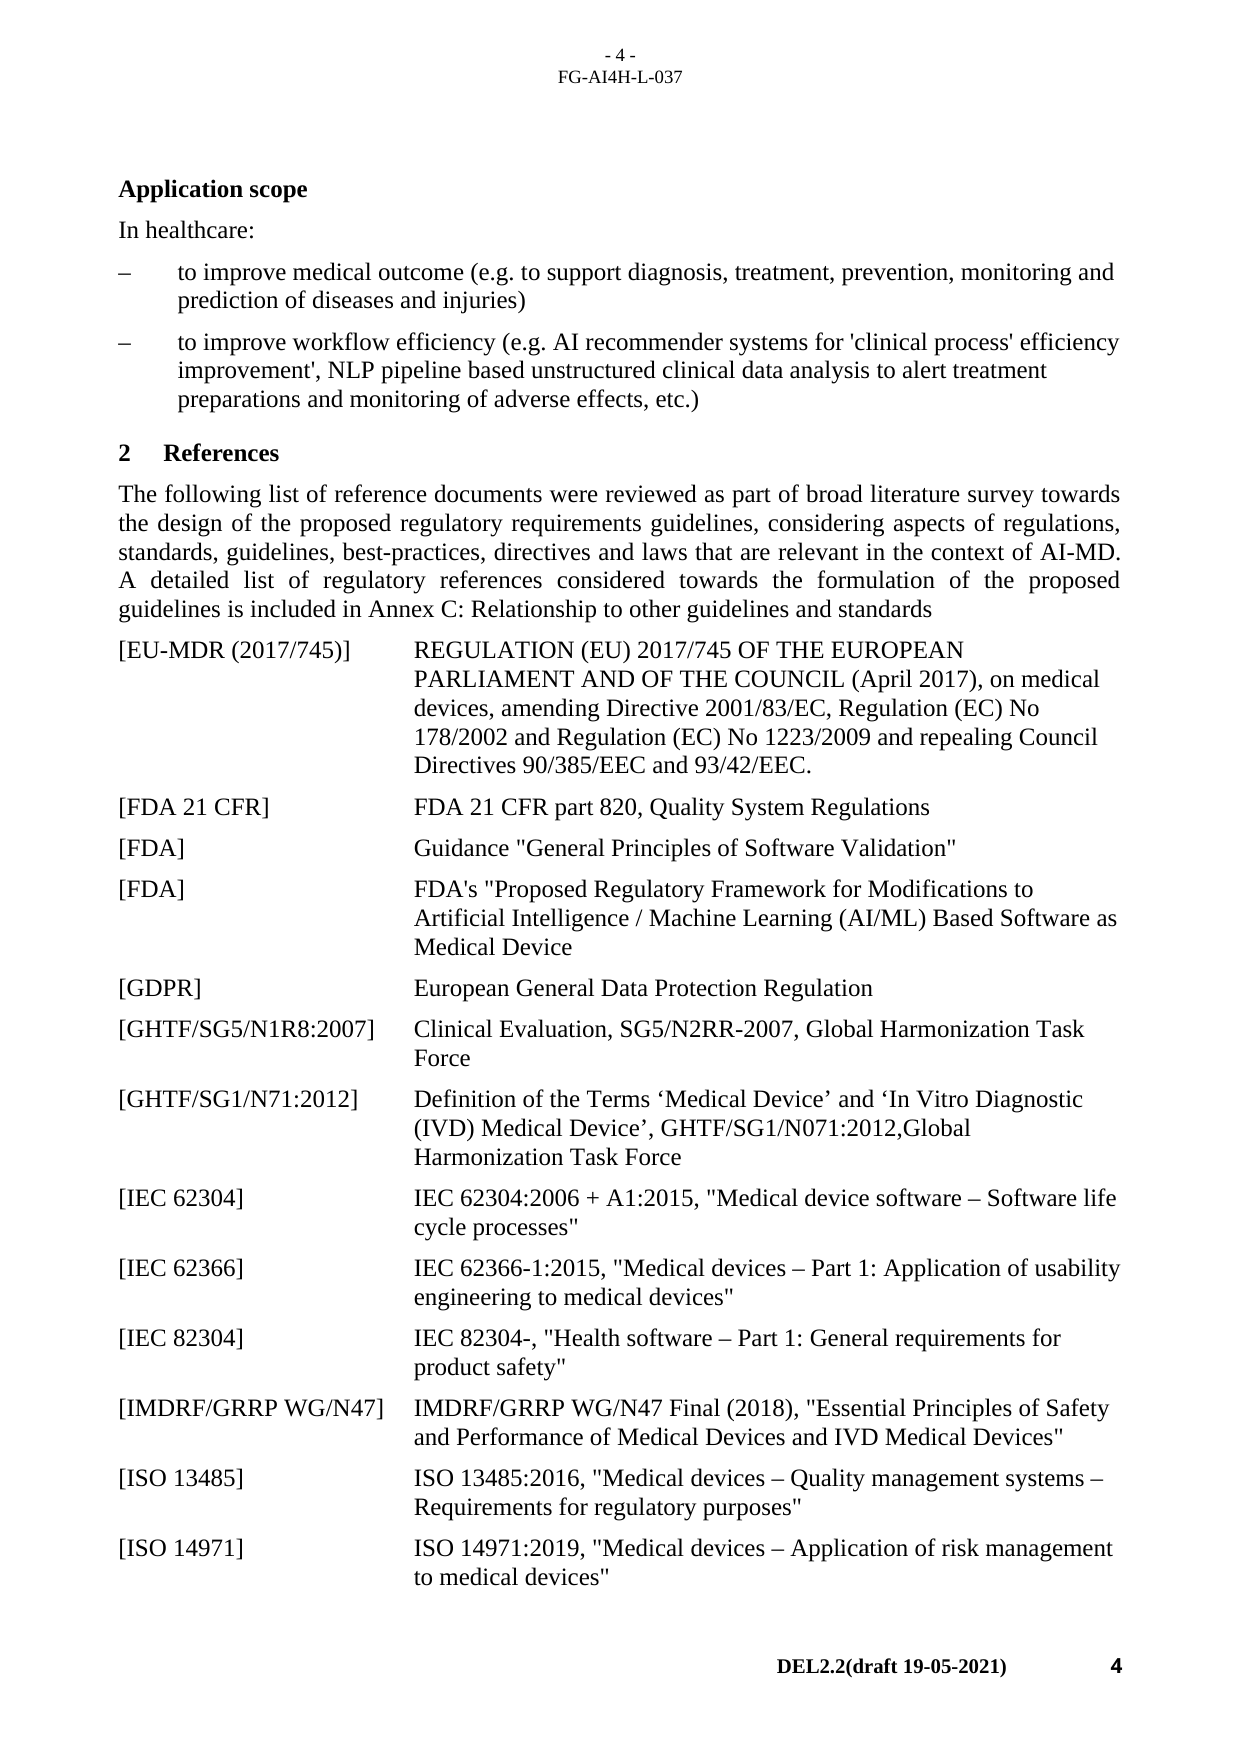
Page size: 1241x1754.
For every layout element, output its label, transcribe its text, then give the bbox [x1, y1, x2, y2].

text [ISO 14971] ISO 14971:2019, "Medical devices – Application of risk management to medical devices" [118, 1533, 1122, 1590]
text [FDA 21 CFR] FDA 21 CFR part 820, Quality System Regulations [118, 792, 1122, 820]
text [EU-MDR (2017/745)] REGULATION (EU) 2017/745 OF THE EUROPEAN PARLIAMENT AND OF THE COUNCIL (April 2017), on medical devices, amending Directive 2001/83/EC, Regulation (EC) No 178/2002 and Regulation (EC) No 1223/2009 and repealing Council Directives 90/385/EEC and 93/42/EEC. [118, 635, 1122, 779]
text [FDA] Guidance "General Principles of Software Validation" [118, 833, 1122, 862]
text In healthcare: [118, 215, 1122, 244]
text [FDA] FDA's "Proposed Regulatory Framework for Modifications to Artificial Intelligence / Machine Learning (AI/ML) Based Software as Medical Device [118, 874, 1122, 960]
text [IEC 82304] IEC 82304-, "Health software – Part 1: General requirements for product safety" [118, 1323, 1122, 1380]
subtitle Application scope [118, 174, 1122, 203]
text [GHTF/SG5/N1R8:2007] Clinical Evaluation, SG5/N2RR-2007, Global Harmonization Task Force [118, 1014, 1122, 1072]
list to improve medical outcome (e.g. to support diagnosis, treatment, prevention, monitoring and prediction of diseases and injuries) [118, 257, 1122, 314]
text [IEC 62366] IEC 62366-1:2015, "Medical devices – Part 1: Application of usability engineering to medical devices" [118, 1253, 1122, 1310]
text [IMDRF/GRRP WG/N47] IMDRF/GRRP WG/N47 Final (2018), "Essential Principles of Safety and Performance of Medical Devices and IVD Medical Devices" [118, 1393, 1122, 1450]
text [ISO 13485] ISO 13485:2016, "Medical devices – Quality management systems – Requirements for regulatory purposes" [118, 1463, 1122, 1520]
text The following list of reference documents were reviewed as part of broad literature survey towards the design of the proposed regulatory requirements guidelines, considering aspects of regulations, standards, guidelines, best-practices, directives and laws that are relevant in the context of AI-MD. A detailed list of regulatory references considered towards the formulation of the proposed guidelines is included in Annex C: Relationship to other guidelines and standards [118, 479, 1122, 623]
text [GHTF/SG1/N71:2012] Definition of the Terms ‘Medical Device’ and ‘In Vitro Diagnostic (IVD) Medical Device’, GHTF/SG1/N071:2012,Global Harmonization Task Force [118, 1084, 1122, 1170]
list to improve workflow efficiency (e.g. AI recommender systems for 'clinical process' efficiency improvement', NLP pipeline based unstructured clinical data analysis to alert treatment preparations and monitoring of adverse effects, etc.) [118, 327, 1122, 413]
text [IEC 62304] IEC 62304:2006 + A1:2015, "Medical device software – Software life cycle processes" [118, 1183, 1122, 1240]
text [GDPR] European General Data Protection Regulation [118, 973, 1122, 1002]
subtitle References [118, 438, 1122, 467]
